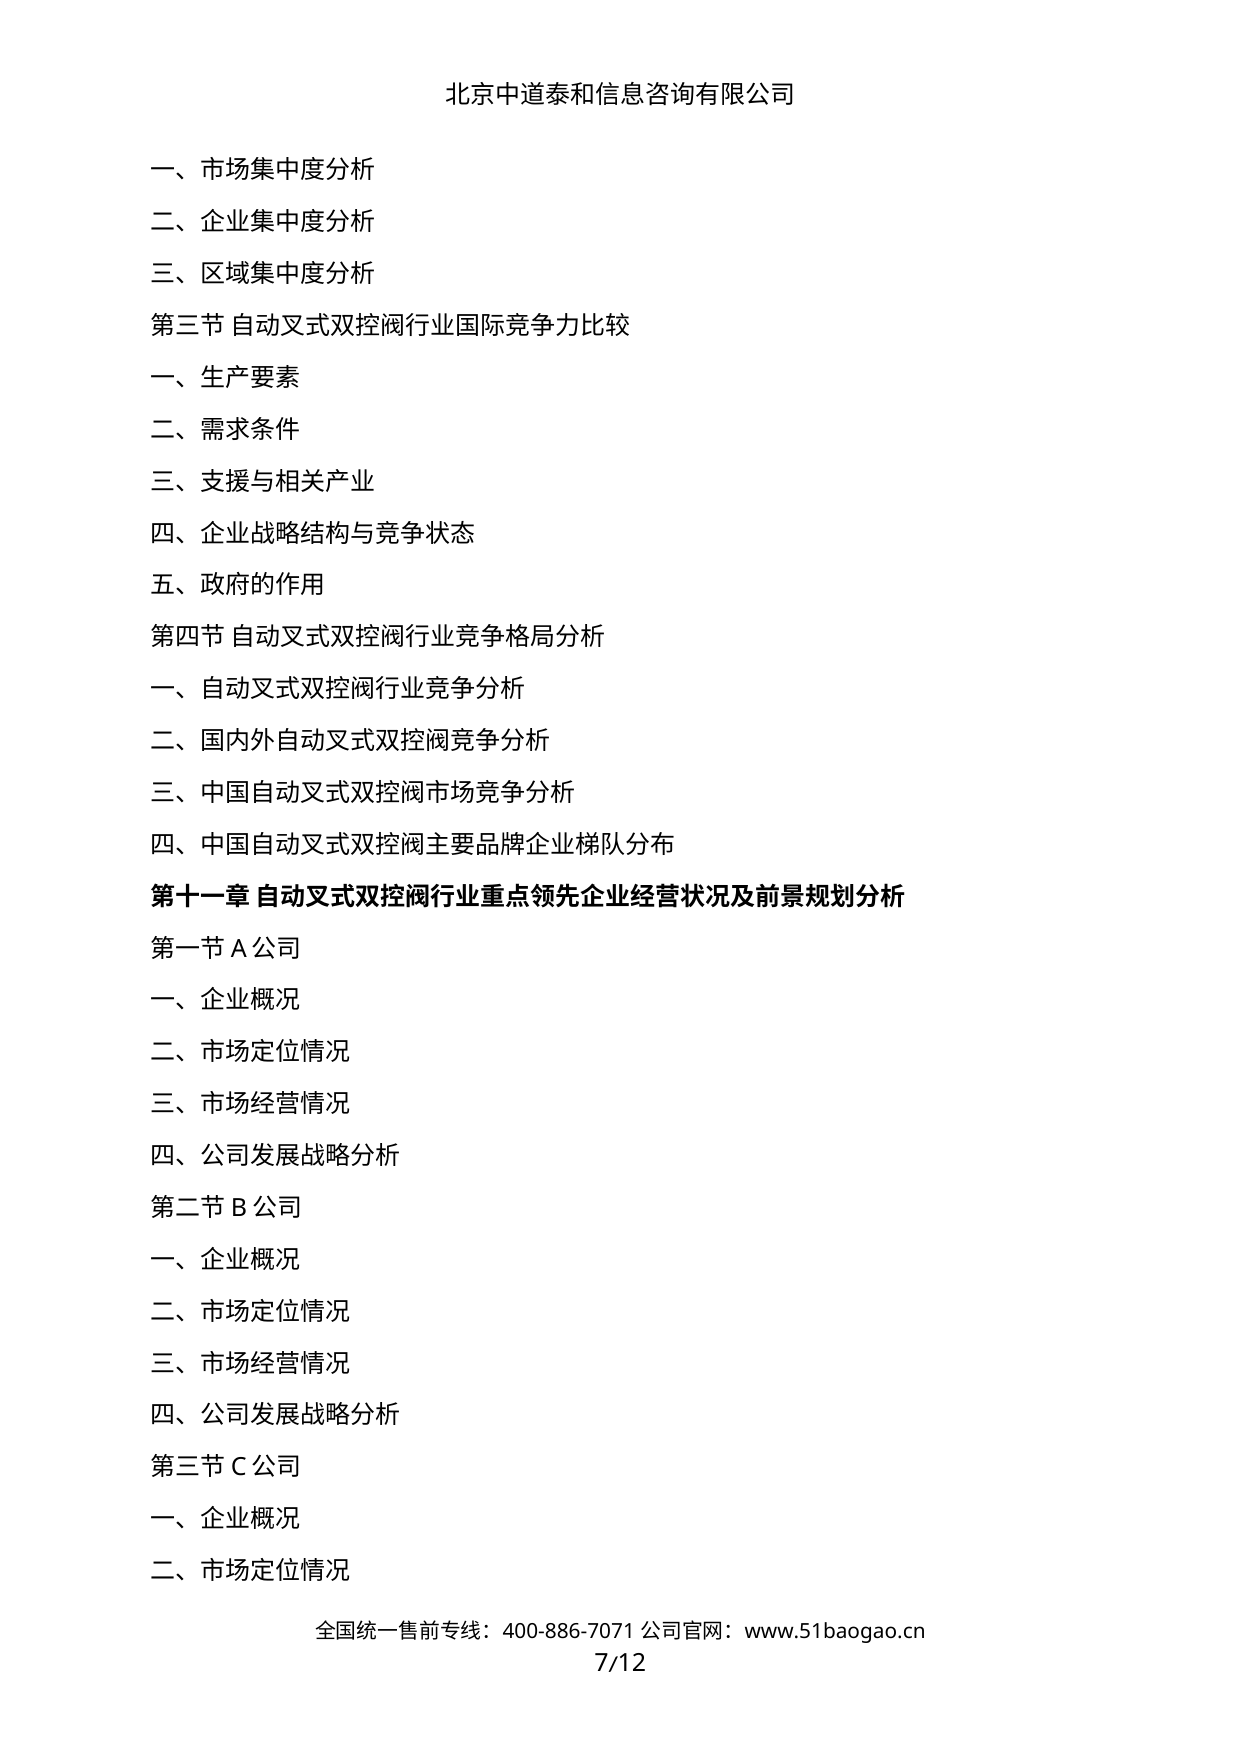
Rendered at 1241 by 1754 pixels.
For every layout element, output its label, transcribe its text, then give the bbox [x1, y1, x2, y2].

text 三、中国自动叉式双控阀市场竞争分析 [150, 772, 1090, 809]
text 三、支援与相关产业 [150, 461, 1090, 497]
text 一、企业概况 [150, 1499, 1090, 1535]
text 第三节 自动叉式双控阀行业国际竞争力比较 [150, 306, 1090, 342]
text 一、自动叉式双控阀行业竞争分析 [150, 669, 1090, 705]
text 一、企业概况 [150, 1239, 1090, 1276]
text 一、企业概况 [150, 980, 1090, 1016]
text 第三节 C公司 [150, 1447, 1090, 1483]
text 第二节 B公司 [150, 1187, 1090, 1224]
text 三、市场经营情况 [150, 1084, 1090, 1120]
text 二、市场定位情况 [150, 1291, 1090, 1327]
text 一、生产要素 [150, 357, 1090, 394]
text 二、需求条件 [150, 409, 1090, 446]
text 第四节 自动叉式双控阀行业竞争格局分析 [150, 617, 1090, 653]
text 四、公司发展战略分析 [150, 1136, 1090, 1172]
text 三、区域集中度分析 [150, 254, 1090, 290]
text 二、国内外自动叉式双控阀竞争分析 [150, 721, 1090, 757]
text 五、政府的作用 [150, 565, 1090, 601]
text 二、市场定位情况 [150, 1032, 1090, 1068]
text 四、企业战略结构与竞争状态 [150, 513, 1090, 549]
text 三、市场经营情况 [150, 1343, 1090, 1379]
text 二、企业集中度分析 [150, 202, 1090, 238]
text 四、公司发展战略分析 [150, 1395, 1090, 1431]
text 一、市场集中度分析 [150, 150, 1090, 186]
text 二、市场定位情况 [150, 1551, 1090, 1587]
text 第十一章 自动叉式双控阀行业重点领先企业经营状况及前景规划分析 [150, 876, 1090, 912]
text 四、中国自动叉式双控阀主要品牌企业梯队分布 [150, 824, 1090, 861]
text 第一节 A公司 [150, 928, 1090, 964]
